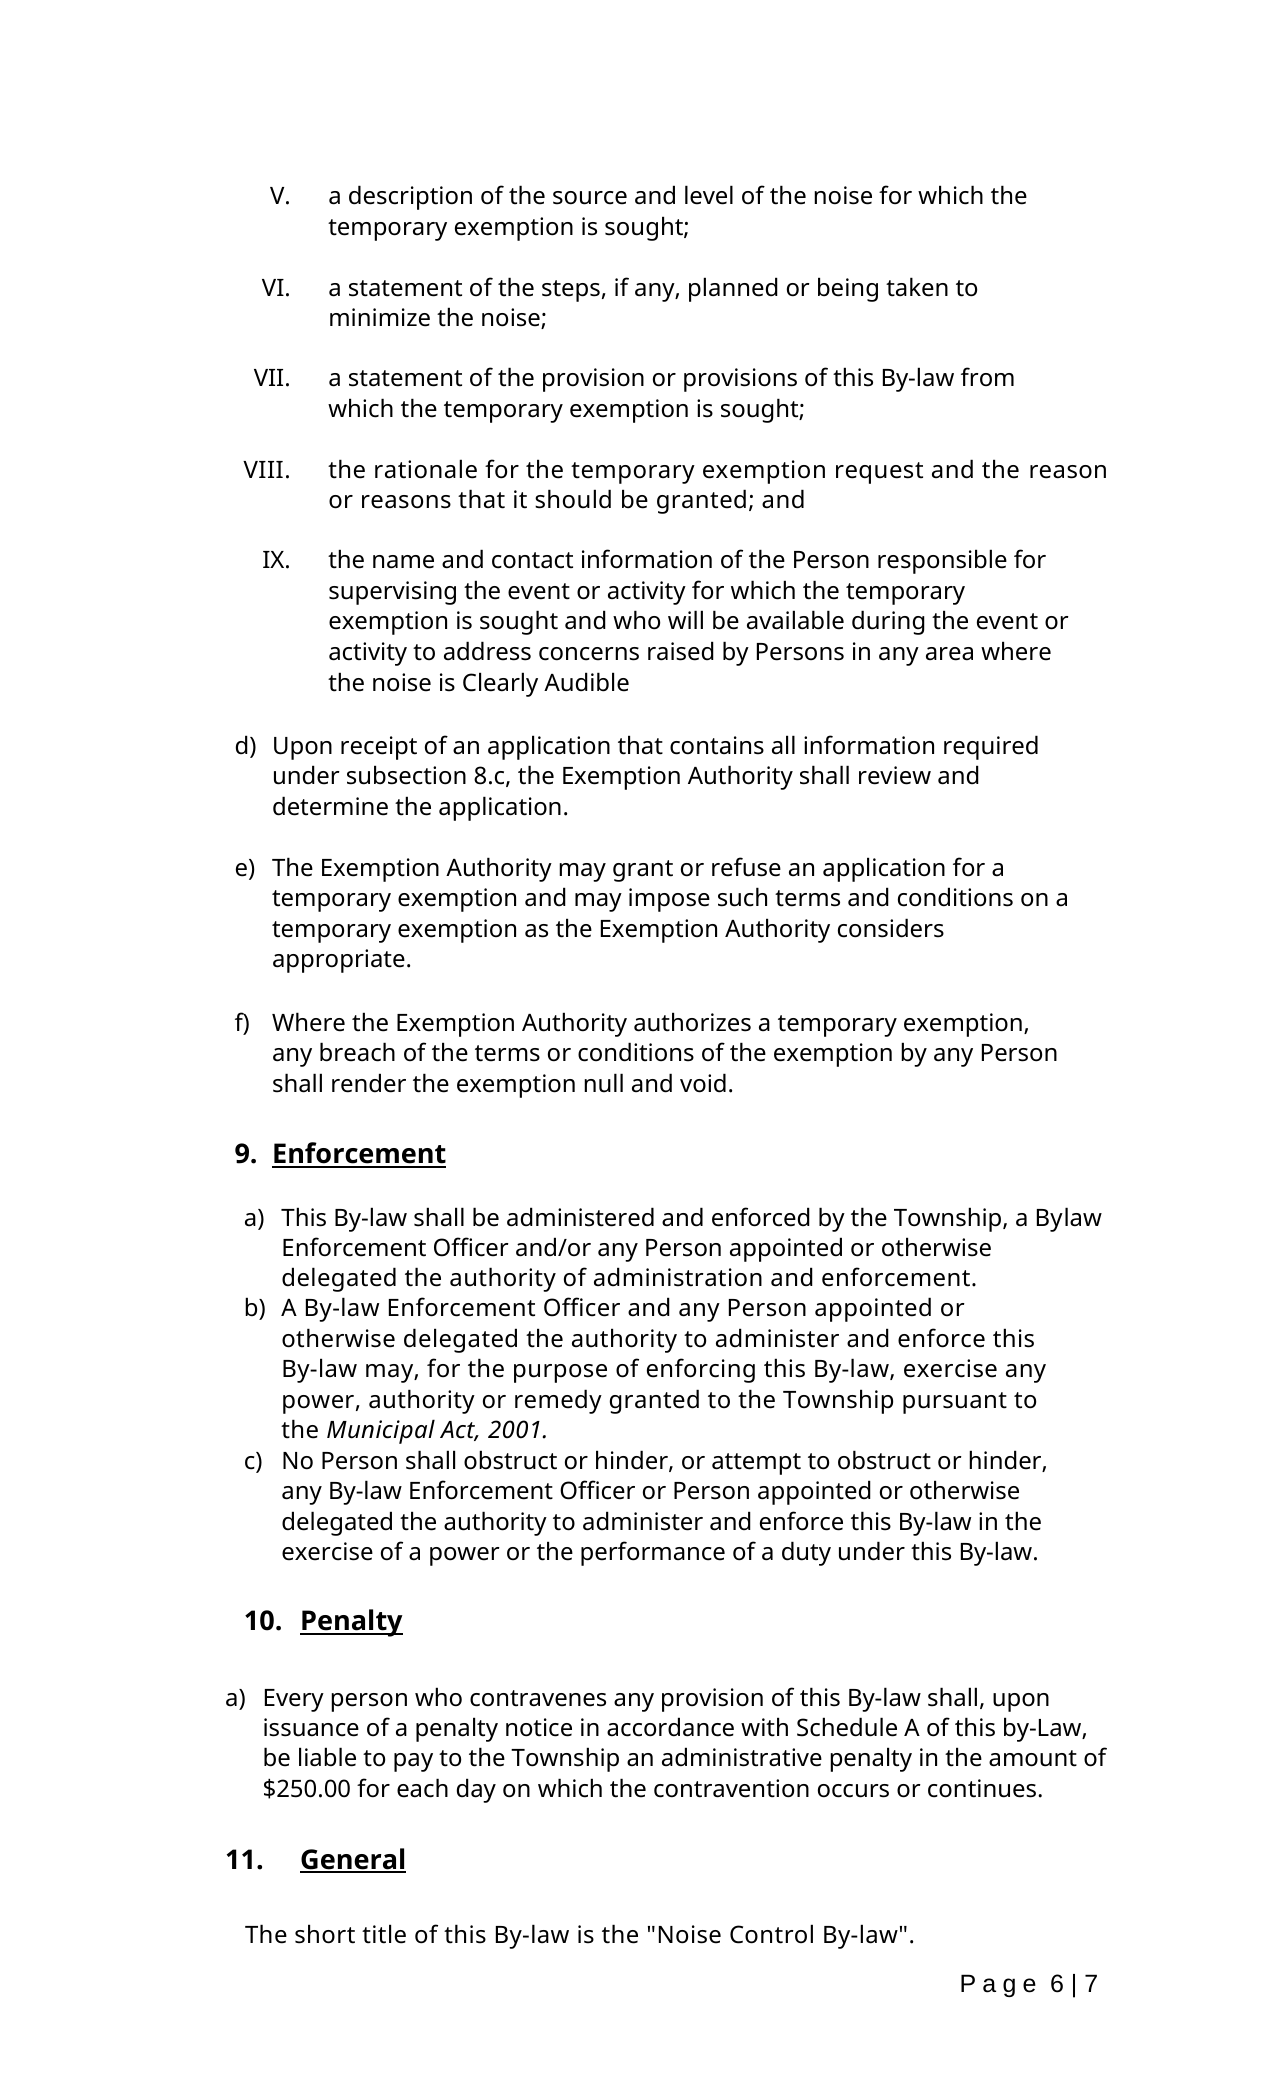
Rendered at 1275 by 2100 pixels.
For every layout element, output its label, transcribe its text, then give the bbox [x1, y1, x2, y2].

list The Exemption Authority may grant or refuse an application for a temporary exemption and may impose such terms and conditions on a temporary exemption as the Exemption Authority considers appropriate. [234, 852, 1072, 974]
list Every person who contravenes any provision of this By-law shall, upon issuance of a penalty notice in accordance with Schedule A of this by-Law, be liable to pay to the Township an administrative penalty in the amount of $250.00 for each day on which the contravention occurs or continues. [225, 1682, 1117, 1803]
list This By-law shall be administered and enforced by the Township, a Bylaw Enforcement Officer and/or any Person appointed or otherwise delegated the authority of administration and enforcement. [244, 1202, 1102, 1292]
subtitle Penalty [244, 1602, 1125, 1638]
list the name and contact information of the Person responsible for supervising the event or activity for which the temporary exemption is sought and who will be available during the event or activity to address concerns raised by Persons in any area where the noise is Clearly Audible [291, 544, 1072, 697]
list a description of the source and level of the noise for which the temporary exemption is sought; [291, 181, 1110, 242]
list a statement of the provision or provisions of this By-law from which the temporary exemption is sought; [291, 362, 1072, 423]
list the rationale for the temporary exemption request and the reason or reasons that it should be granted; and [291, 454, 1125, 514]
subtitle General [225, 1840, 1125, 1877]
list a statement of the steps, if any, planned or being taken to minimize the noise; [291, 272, 1065, 332]
subtitle Enforcement [234, 1135, 1125, 1172]
text The short title of this By-law is the "Noise Control By-law". [187, 1919, 1125, 1949]
list Where the Exemption Authority authorizes a temporary exemption, any breach of the terms or conditions of the exemption by any Person shall render the exemption null and void. [234, 1007, 1072, 1098]
list A By-law Enforcement Officer and any Person appointed or otherwise delegated the authority to administer and enforce this By-law may, for the purpose of enforcing this By-law, exercise any power, authority or remedy granted to the Township pursuant to the Municipal Act, 2001. [244, 1292, 1072, 1445]
list Upon receipt of an application that contains all information required under subsection 8.c, the Exemption Authority shall review and determine the application. [234, 730, 1072, 821]
list No Person shall obstruct or hinder, or attempt to obstruct or hinder, any By-law Enforcement Officer or Person appointed or otherwise delegated the authority to administer and enforce this By-law in the exercise of a power or the performance of a duty under this By-law. [244, 1445, 1072, 1567]
